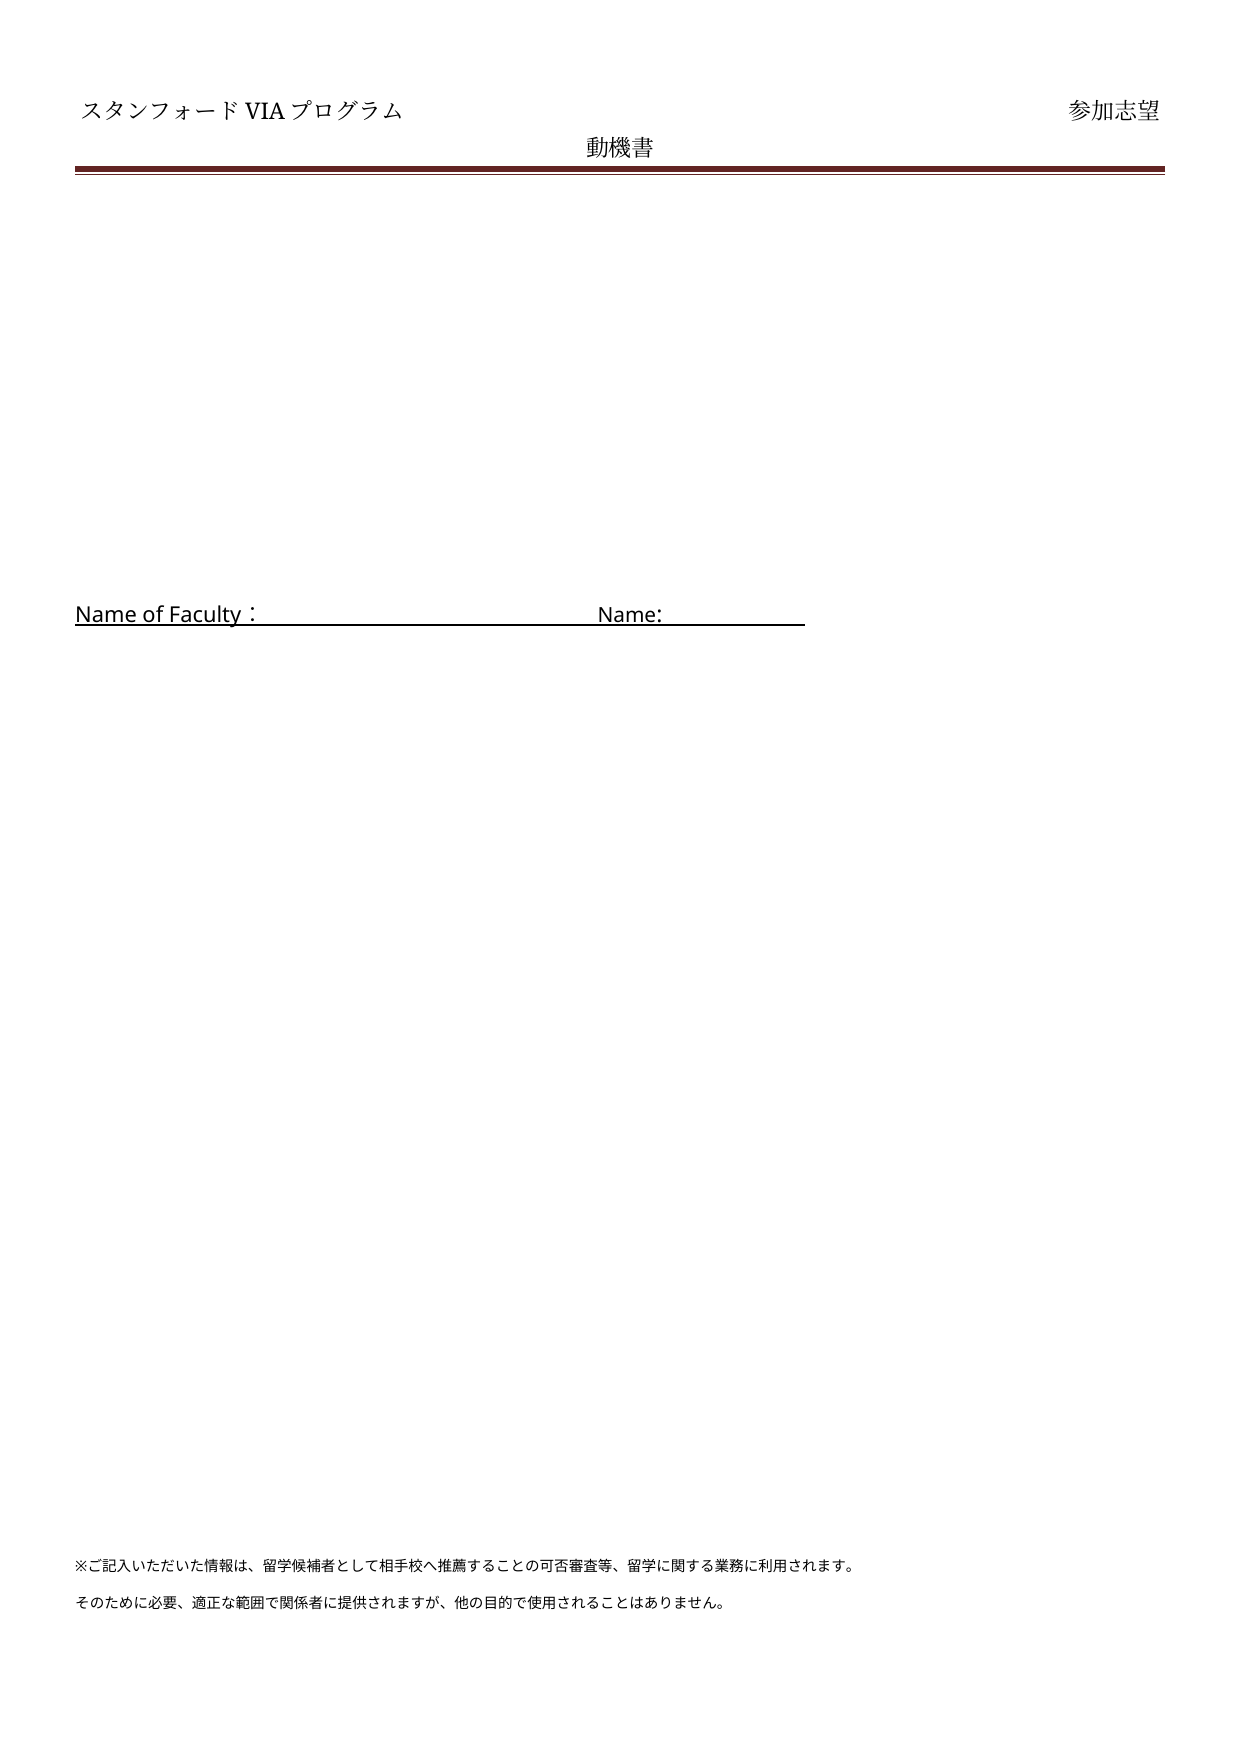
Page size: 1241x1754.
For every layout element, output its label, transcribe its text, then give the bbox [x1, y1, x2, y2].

text Name of Faculty： Name: [75, 594, 1082, 632]
